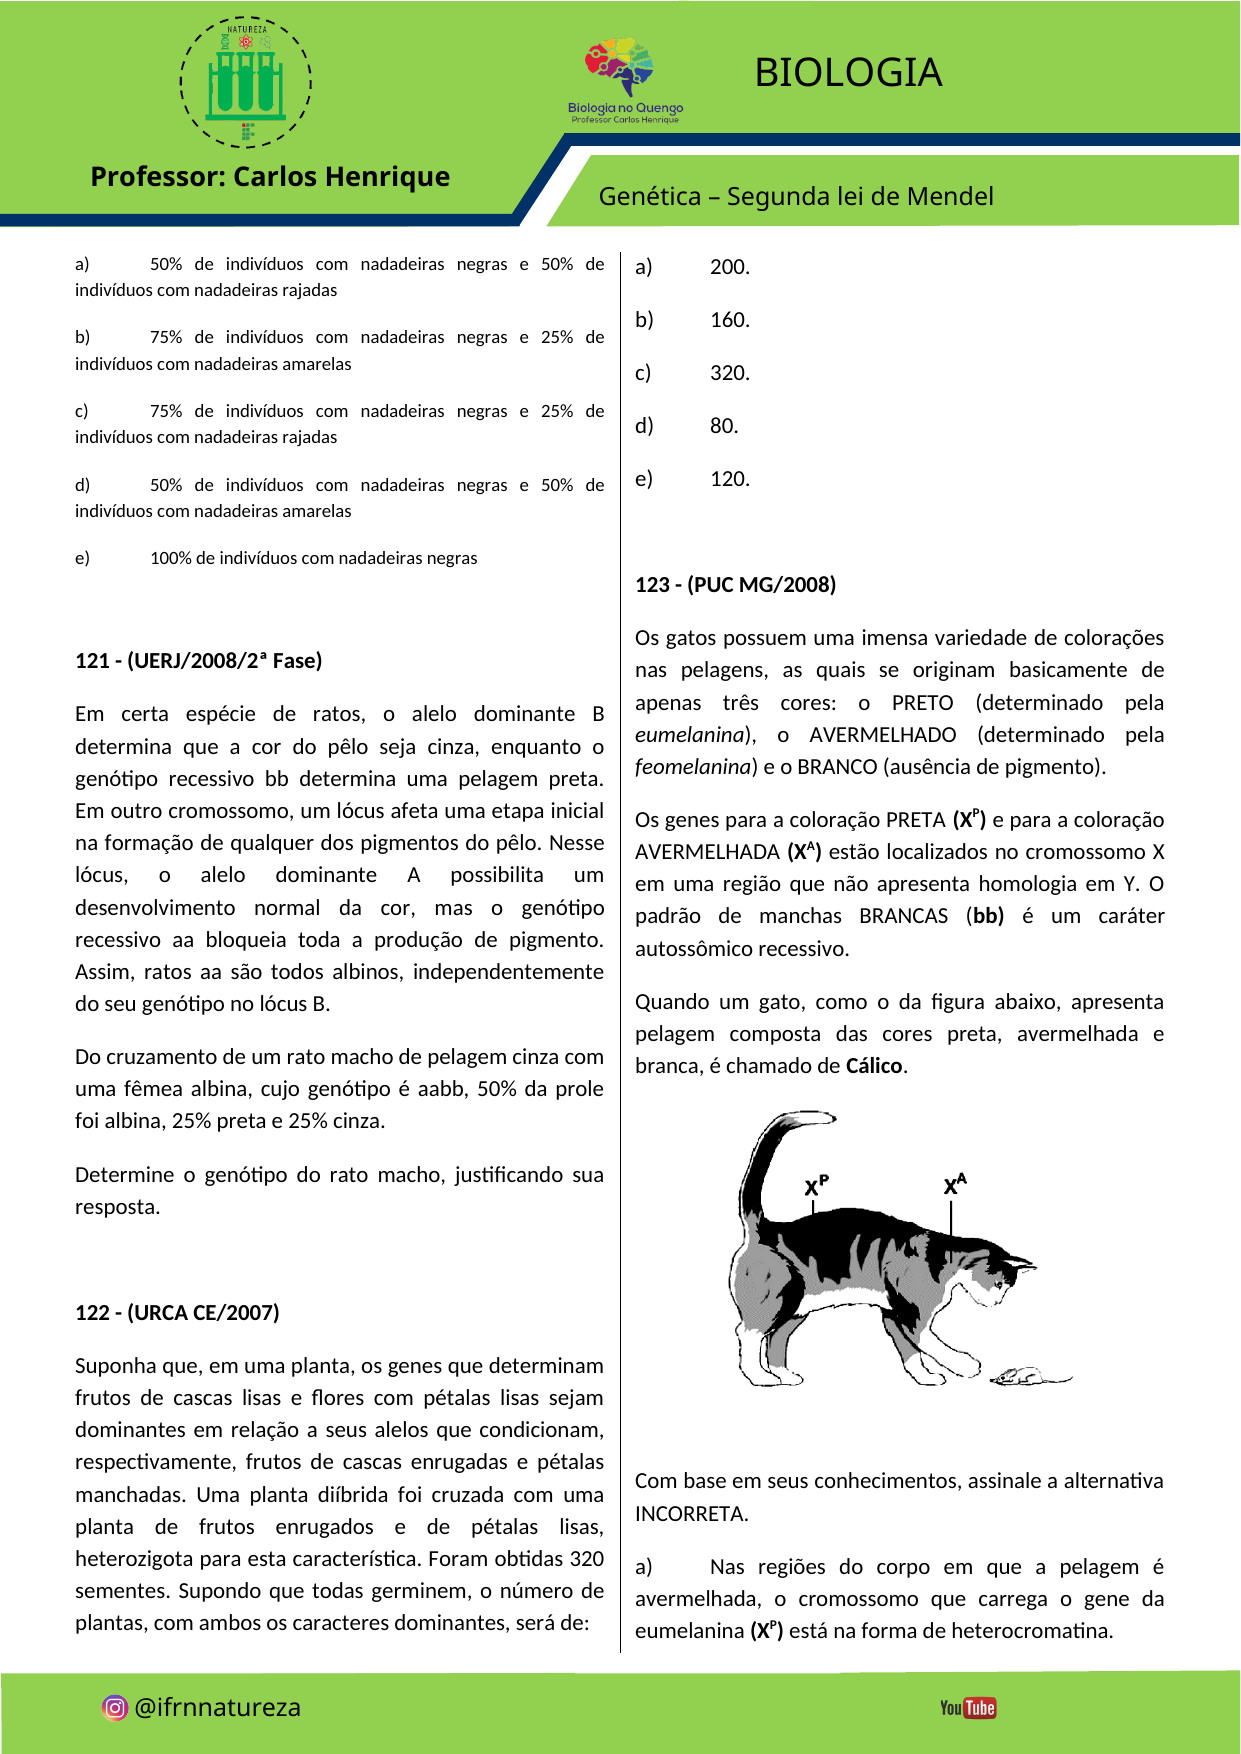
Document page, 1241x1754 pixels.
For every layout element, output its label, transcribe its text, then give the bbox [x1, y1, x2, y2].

text b) 160. [635, 305, 1165, 333]
picture [940, 1694, 997, 1722]
text c) 75% de indivíduos com nadadeiras negras e 25% de indivíduos com nadadeiras rajadas [75, 399, 605, 448]
text 121 - (UERJ/2008/2ª Fase) [75, 647, 605, 674]
text Os gatos possuem uma imensa variedade de colorações nas pelagens, as quais se originam basicamente de apenas três cores: o PRETO (determinado pela eumelanina), o AVERMELHADO (determinado pela feomelanina) e o BRANCO (ausência de pigmento). [635, 623, 1165, 780]
text Quando um gato, como o da figura abaixo, apresenta pelagem composta das cores preta, avermelhada e branca, é chamado de Cálico. [635, 987, 1165, 1079]
text Do cruzamento de um rato macho de pelagem cinza com uma fêmea albina, cujo genótipo é aabb, 50% da prole foi albina, 25% preta e 25% cinza. [75, 1042, 605, 1135]
text Em certa espécie de ratos, o alelo dominante B determina que a cor do pêlo seja cinza, enquanto o genótipo recessivo bb determina uma pelagem preta. Em outro cromossomo, um lócus afeta uma etapa inicial na formação de qualquer dos pigmentos do pêlo. Nesse lócus, o alelo dominante A possibilita um desenvolvimento normal da cor, mas o genótipo recessivo aa bloqueia toda a produção de pigmento. Assim, ratos aa são todos albinos, independentemente do seu genótipo no lócus B. [75, 699, 605, 1017]
text 123 - (PUC MG/2008) [635, 570, 1165, 598]
text Determine o genótipo do rato macho, justificando sua resposta. [75, 1160, 605, 1220]
text 122 - (URCA CE/2007) [75, 1298, 605, 1326]
text d) 80. [635, 411, 1165, 439]
picture [98, 1691, 132, 1725]
text c) 320. [635, 358, 1165, 386]
text e) 120. [635, 464, 1165, 492]
text d) 50% de indivíduos com nadadeiras negras e 50% de indivíduos com nadadeiras amarelas [75, 473, 605, 522]
picture [538, 0, 700, 162]
text e) 100% de indivíduos com nadadeiras negras [75, 546, 605, 569]
text Os genes para a coloração PRETA (XP) e para a coloração AVERMELHADA (XA) estão localizados no cromossomo X em uma região que não apresenta homologia padrão de manchas BRANCAS (bb) é um caráter autossômico recessivo. [635, 805, 1165, 962]
text Com base em seus conhecimentos, assinale a alternativa INCORRETA. [635, 1467, 1165, 1527]
text a) Nas regiões do corpo em que a pelagem é avermelhada, o cromossomo que carrega o gene da eumelanina (XP) está na forma de heterocromatina. [635, 1552, 1165, 1644]
text b) 75% de indivíduos com nadadeiras negras e 25% de indivíduos com nadadeiras amarelas [75, 326, 605, 375]
text a) 200. [635, 252, 1165, 280]
text a) 50% de indivíduos com nadadeiras negras e 50% de indivíduos com nadadeiras rajadas [75, 252, 605, 301]
text Suponha que, em uma planta, os genes que determinam frutos de cascas lisas e flores com pétalas lisas sejam dominantes em relação a seus alelos que condicionam, respectivamente, frutos de cascas enrugadas e pétalas manchadas. Uma planta diíbrida foi cruzada com uma planta de frutos enrugados e de pétalas lisas, heterozigota para esta característica. Foram obtidas 320 sementes. Supondo que todas germinem, o número de plantas, com ambos os caracteres dominantes, será de: [75, 1351, 605, 1636]
picture [139, 0, 352, 189]
